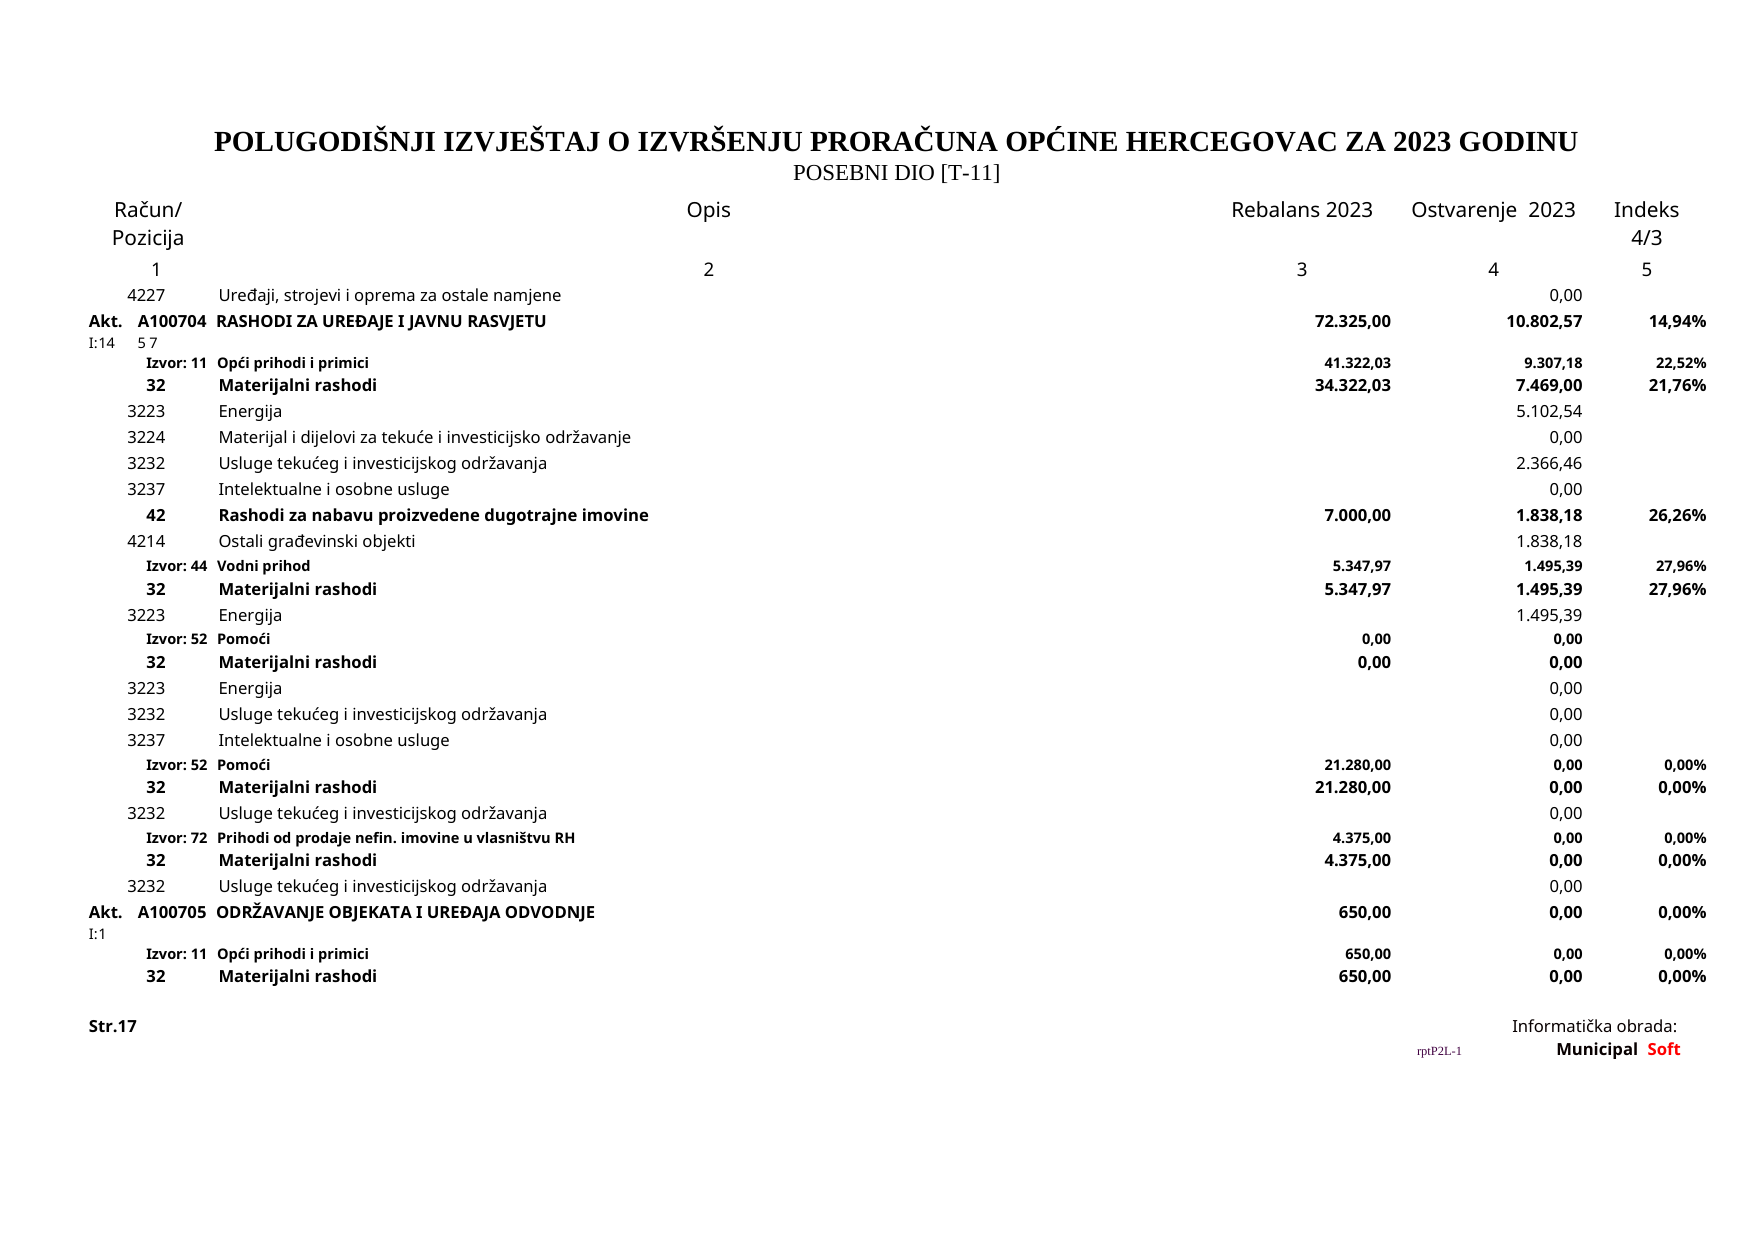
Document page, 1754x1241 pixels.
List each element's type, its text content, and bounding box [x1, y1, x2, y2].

text 3224 Materijal i dijelovi za tekuće i investicijsko održavanje 0,00 [89, 426, 1723, 448]
text Str.17 Informatička obrada: [89, 1015, 1723, 1038]
text rptP2L-1 Municipal Soft [89, 1038, 1723, 1060]
text POLUGODIŠNJI IZVJEŠTAJ O IZVRŠENJU PRORAČUNA OPĆINE HERCEGOVAC ZA 2023 GODINU [89, 124, 1723, 157]
text 32 Materijalni rashodi 21.280,00 0,00 0,00% [89, 776, 1723, 798]
text 32 Materijalni rashodi 650,00 0,00 0,00% [89, 965, 1723, 987]
text 32 Materijalni rashodi 5.347,97 1.495,39 27,96% [89, 577, 1723, 600]
text 3223 Energija 0,00 [89, 676, 1723, 699]
text 32 Materijalni rashodi 0,00 0,00 [89, 650, 1723, 673]
text Izvor: 11 Opći prihodi i primici 41.322,03 9.307,18 22,52% [89, 352, 1723, 372]
text I: 1 4 5 7 [89, 333, 1723, 352]
text 42 Rashodi za nabavu proizvedene dugotrajne imovine 7.000,00 1.838,18 26,26% [89, 504, 1723, 527]
text 32 Materijalni rashodi 34.322,03 7.469,00 21,76% [89, 374, 1723, 396]
text 3223 Energija 5.102,54 [89, 400, 1723, 422]
text 3232 Usluge tekućeg i investicijskog održavanja 0,00 [89, 875, 1723, 898]
text 32 Materijalni rashodi 4.375,00 0,00 0,00% [89, 849, 1723, 872]
text Pozicija 4/3 [89, 223, 1723, 252]
text 1 2 3 4 5 [89, 257, 1723, 282]
text Račun/ Opis Rebalans 2023 Ostvarenje 2023 Indeks [89, 195, 1723, 223]
text Akt. A100704 RASHODI ZA UREĐAJE I JAVNU RASVJETU 72.325,00 10.802,57 14,94% [89, 310, 1723, 333]
text Izvor: 52 Pomoći 0,00 0,00 [89, 629, 1723, 649]
text Izvor: 44 Vodni prihod 5.347,97 1.495,39 27,96% [89, 556, 1723, 576]
text 4214 Ostali građevinski objekti 1.838,18 [89, 530, 1723, 553]
text Izvor: 11 Opći prihodi i primici 650,00 0,00 0,00% [89, 943, 1723, 963]
text 3237 Intelektualne i osobne usluge 0,00 [89, 478, 1723, 501]
text 3232 Usluge tekućeg i investicijskog održavanja 0,00 [89, 802, 1723, 824]
text Izvor: 52 Pomoći 21.280,00 0,00 0,00% [89, 754, 1723, 774]
text 3232 Usluge tekućeg i investicijskog održavanja 2.366,46 [89, 452, 1723, 474]
text 3237 Intelektualne i osobne usluge 0,00 [89, 728, 1723, 751]
text Izvor: 72 Prihodi od prodaje nefin. imovine u vlasništvu RH 4.375,00 0,00 0,00% [89, 828, 1723, 848]
text Akt. A100705 ODRŽAVANJE OBJEKATA I UREĐAJA ODVODNJE 650,00 0,00 0,00% [89, 901, 1723, 924]
text I: 1 [89, 924, 1723, 943]
text 4227 Uređaji, strojevi i oprema za ostale namjene 0,00 [89, 284, 1723, 307]
text 3232 Usluge tekućeg i investicijskog održavanja 0,00 [89, 702, 1723, 725]
text 3223 Energija 1.495,39 [89, 603, 1723, 626]
text POSEBNI DIO [T-11] [89, 159, 1723, 186]
